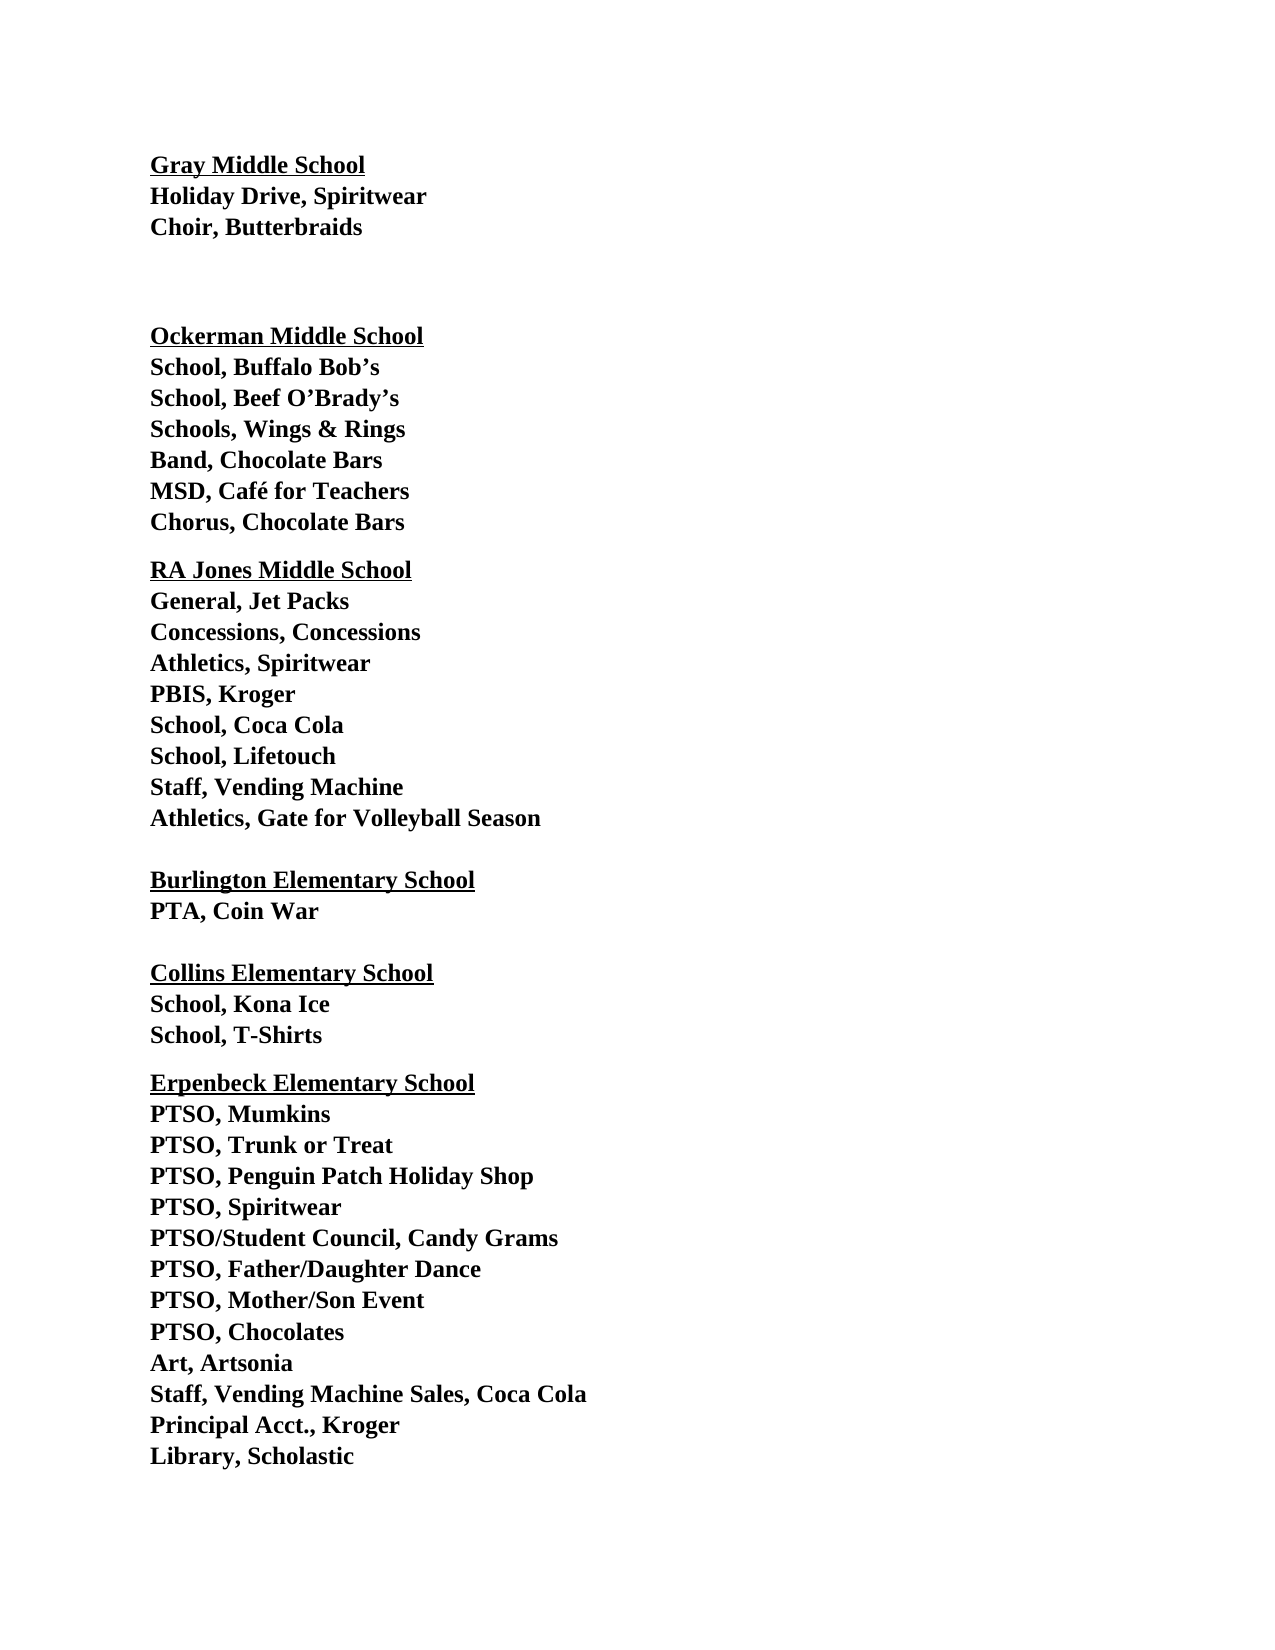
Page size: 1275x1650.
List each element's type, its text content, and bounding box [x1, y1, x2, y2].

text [150, 1068, 1249, 1469]
text Ockerman Middle School School, Buffalo Bob’s School, Beef O’Brady’s Schools, Wings & Rings Band, Chocolate Bars MSD, Café for Teachers Chorus, Chocolate Bars [150, 321, 1249, 536]
text RA Jones Middle School General, Jet Packs Concessions, Concessions Athletics, Spiritwear PBIS, Kroger School, Coca Cola School, Lifetouch Staff, Vending Machine Athletics, Gate for Volleyball Season Burlington Elementary School PTA, Coin War Collins Elementary School School, Kona Ice School, T-Shirts [150, 555, 1249, 1049]
text Gray Middle School Holiday Drive, Spiritwear Choir, Butterbraids [150, 150, 1249, 302]
